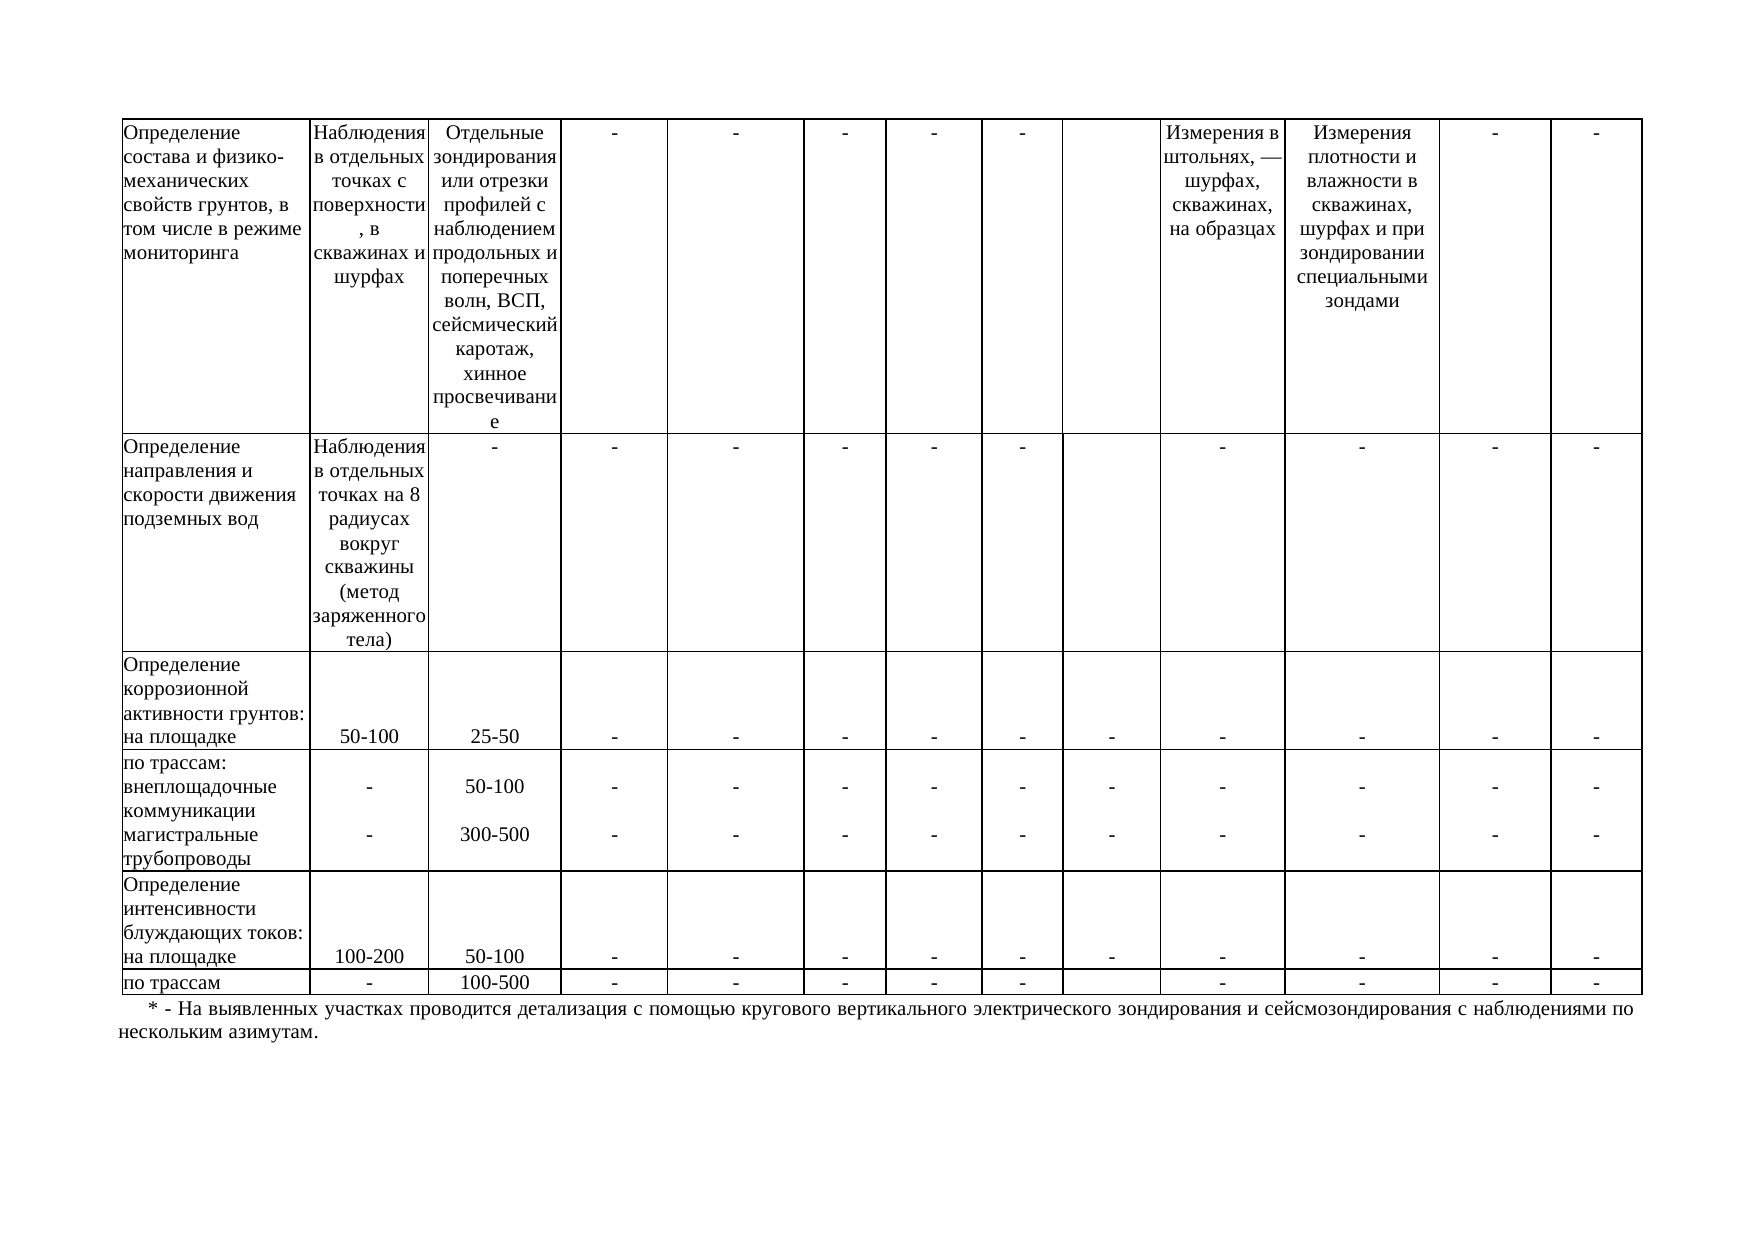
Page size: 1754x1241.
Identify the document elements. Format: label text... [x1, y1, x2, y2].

table_cell - [562, 970, 667, 994]
table_cell Определение направления и скорости движения подземных вод [123, 434, 309, 651]
table_cell - [887, 434, 981, 651]
table_cell 50-100 [311, 724, 428, 748]
table_cell [1161, 872, 1284, 944]
table_cell - [887, 750, 981, 822]
table_cell - [887, 822, 981, 870]
table_cell - [1064, 724, 1160, 748]
table_cell - [1440, 434, 1550, 651]
table_cell - [1286, 822, 1439, 870]
table_cell [1440, 652, 1550, 724]
table_cell - [562, 120, 667, 432]
table_cell - [1440, 944, 1550, 968]
table_cell Наблюдения в отдельных точках на 8 радиусах вокруг скважины (метод заряженного тела) [311, 434, 428, 651]
table_cell - [887, 120, 981, 432]
table_cell - [562, 724, 667, 748]
table_cell - [1552, 750, 1641, 822]
table_cell - [1552, 970, 1641, 994]
table_cell - [668, 822, 803, 870]
table_cell [1286, 652, 1439, 724]
table_cell - [1161, 750, 1284, 822]
table_cell - [668, 724, 803, 748]
table_cell - [1161, 822, 1284, 870]
table_cell - [1552, 944, 1641, 968]
table_cell - [805, 120, 885, 432]
table_cell по трассам [123, 970, 309, 994]
table_cell магистральные трубопроводы [123, 822, 309, 870]
table_cell - [668, 120, 803, 432]
table_cell [1440, 872, 1550, 944]
table_cell 25-50 [429, 724, 560, 748]
table_cell - [562, 944, 667, 968]
table_cell - [1161, 970, 1284, 994]
table_cell [805, 652, 885, 724]
table_cell - [1064, 944, 1160, 968]
table_cell - [668, 434, 803, 651]
table_cell Отдельные зондирования или отрезки профилей с наблюдением продольных и поперечных волн, ВСП, сейсмический каротаж, хинное просвечивание [429, 120, 560, 432]
table_cell [562, 652, 667, 724]
table_cell - [1161, 434, 1284, 651]
table_cell - [983, 822, 1062, 870]
table_cell [887, 652, 981, 724]
table_cell - [983, 970, 1062, 994]
table_cell - [311, 750, 428, 822]
table_cell [1286, 872, 1439, 944]
table_cell [1064, 872, 1160, 944]
table_cell 100-200 [311, 944, 428, 968]
table_cell 50-100 [429, 750, 560, 822]
table_cell - [983, 750, 1062, 822]
table_cell - [1064, 750, 1160, 822]
table_cell - [1440, 822, 1550, 870]
table_cell - [1064, 822, 1160, 870]
table_cell [668, 652, 803, 724]
table_cell Определение коррозионной активности грунтов: [123, 652, 309, 724]
table_cell - [668, 750, 803, 822]
table_cell [311, 652, 428, 724]
table_cell - [983, 434, 1062, 651]
table_cell - [1440, 120, 1550, 432]
table_cell [1063, 120, 1160, 432]
table_cell - [1286, 434, 1439, 651]
table_cell - [805, 724, 885, 748]
table_cell - [1286, 970, 1439, 994]
table_cell на площадке [123, 724, 309, 748]
table_cell 50-100 [429, 944, 560, 968]
table_cell по трассам: внеплощадочные коммуникации [123, 750, 309, 822]
table_cell - [805, 822, 885, 870]
table_cell [1064, 652, 1160, 724]
table_cell - [1552, 822, 1641, 870]
table_cell - [887, 970, 981, 994]
table_cell - [1440, 724, 1550, 748]
table_cell [311, 872, 428, 944]
table_cell [429, 652, 560, 724]
table_cell - [983, 944, 1062, 968]
table_cell - [887, 724, 981, 748]
table_cell [1161, 652, 1284, 724]
table_cell [1064, 434, 1160, 651]
table_cell 300-500 [429, 822, 560, 870]
table_cell - [1286, 944, 1439, 968]
table_cell - [311, 970, 428, 994]
table_cell - [668, 944, 803, 968]
table_cell [429, 872, 560, 944]
table_cell - [1161, 944, 1284, 968]
table_cell [887, 872, 981, 944]
table_cell - [1552, 724, 1641, 748]
table_cell - [562, 434, 667, 651]
table_cell - [805, 970, 885, 994]
table_cell - [668, 970, 803, 994]
text * - На выявленных участках проводится детализация с помощью кругового вертикального электрического зондирования и сейсмозондирования с наблюдениями по нескольким азимутам. [118, 995, 1636, 1043]
table_cell - [562, 822, 667, 870]
table_cell - [805, 750, 885, 822]
table_cell [668, 872, 803, 944]
table_cell [983, 872, 1062, 944]
table_cell Определение состава и физико-механических свойств грунтов, в том числе в режиме мониторинга [123, 120, 309, 432]
table_cell 100-500 [429, 970, 560, 994]
table_cell - [1161, 724, 1284, 748]
table_cell Измерения в штольнях, — шурфах, скважинах, на образцах [1161, 120, 1284, 432]
table_cell [983, 652, 1062, 724]
table_cell - [805, 944, 885, 968]
table_cell - [887, 944, 981, 968]
table_cell Измерения плотности и влажности в скважинах, шурфах и при зондировании специальными зондами [1286, 120, 1439, 432]
table_cell [1552, 872, 1641, 944]
table_cell на площадке [123, 944, 309, 968]
table_cell - [429, 434, 560, 651]
table_cell - [562, 750, 667, 822]
table_cell [1552, 652, 1641, 724]
table_cell - [1440, 750, 1550, 822]
table_cell [562, 872, 667, 944]
table_cell [1064, 970, 1160, 994]
table_cell - [311, 822, 428, 870]
table_cell - [805, 434, 885, 651]
table_cell - [1440, 970, 1550, 994]
table_cell - [1286, 750, 1439, 822]
table_cell [805, 872, 885, 944]
table_cell - [1552, 434, 1641, 651]
table_cell - [1552, 120, 1641, 432]
table_cell Определение интенсивности блуждающих токов: [123, 872, 309, 944]
table_cell Наблюдения в отдельных точках с поверхности, в скважинах и шурфах [311, 120, 428, 432]
table_cell - [983, 120, 1062, 432]
table_cell - [1286, 724, 1439, 748]
table_cell - [983, 724, 1062, 748]
